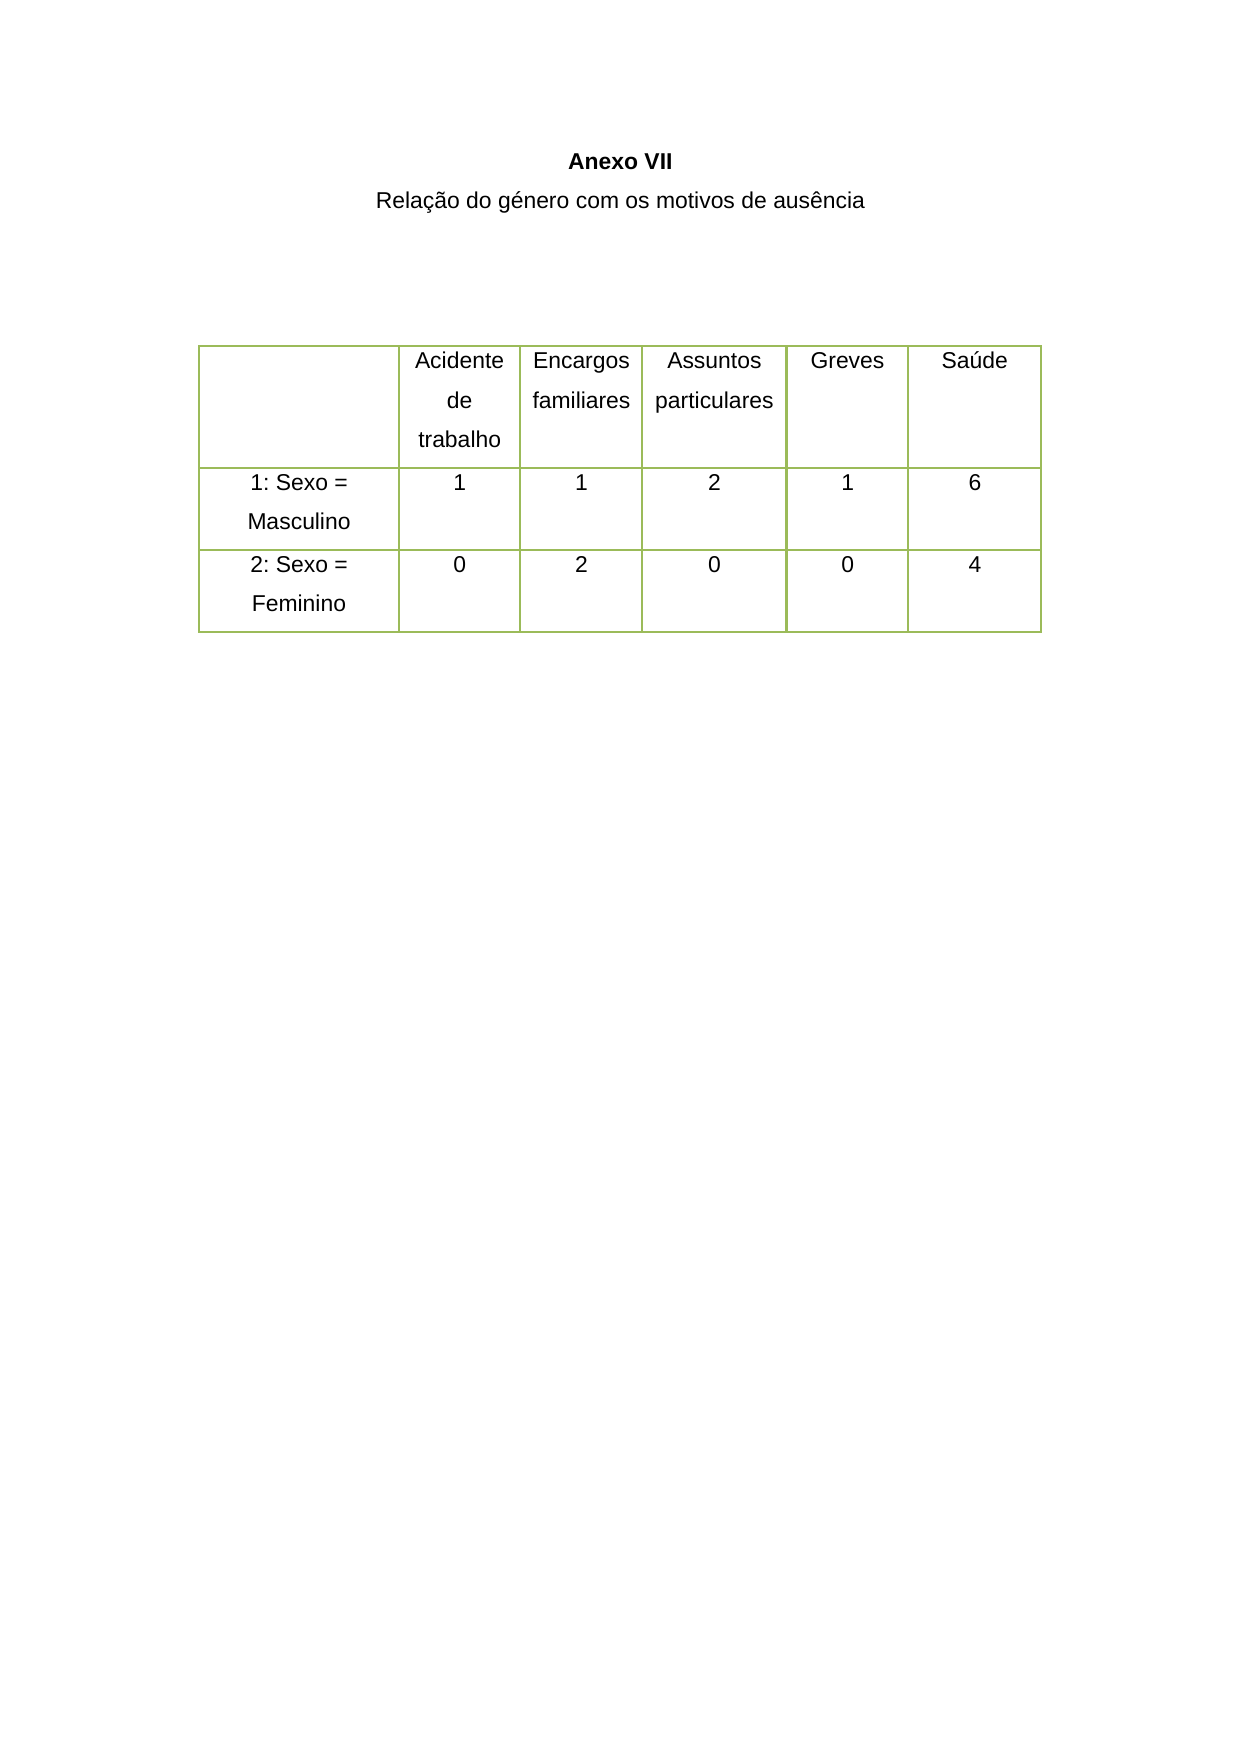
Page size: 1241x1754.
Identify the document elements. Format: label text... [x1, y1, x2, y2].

table_cell 1 [788, 469, 907, 549]
text Anexo VII [177, 148, 1063, 174]
table_cell 0 [788, 551, 907, 631]
table_cell 2 [521, 551, 641, 631]
table_cell 6 [909, 469, 1040, 549]
table_cell 4 [909, 551, 1040, 631]
table_cell 2: Sexo = Feminino [200, 551, 398, 631]
table_header Assuntos particulares [643, 347, 785, 467]
table_header Encargos familiares [521, 347, 641, 467]
table_header [200, 347, 398, 467]
text Relação do género com os motivos de ausência [177, 187, 1063, 213]
table_header Greves [788, 347, 907, 467]
table_header Acidente de trabalho [400, 347, 519, 467]
table_cell 1 [400, 469, 519, 549]
table_cell 0 [400, 551, 519, 631]
table_cell 0 [643, 551, 785, 631]
table_cell 1 [521, 469, 641, 549]
table_cell 2 [643, 469, 785, 549]
table_header Saúde [909, 347, 1040, 467]
table_cell 1: Sexo = Masculino [200, 469, 398, 549]
